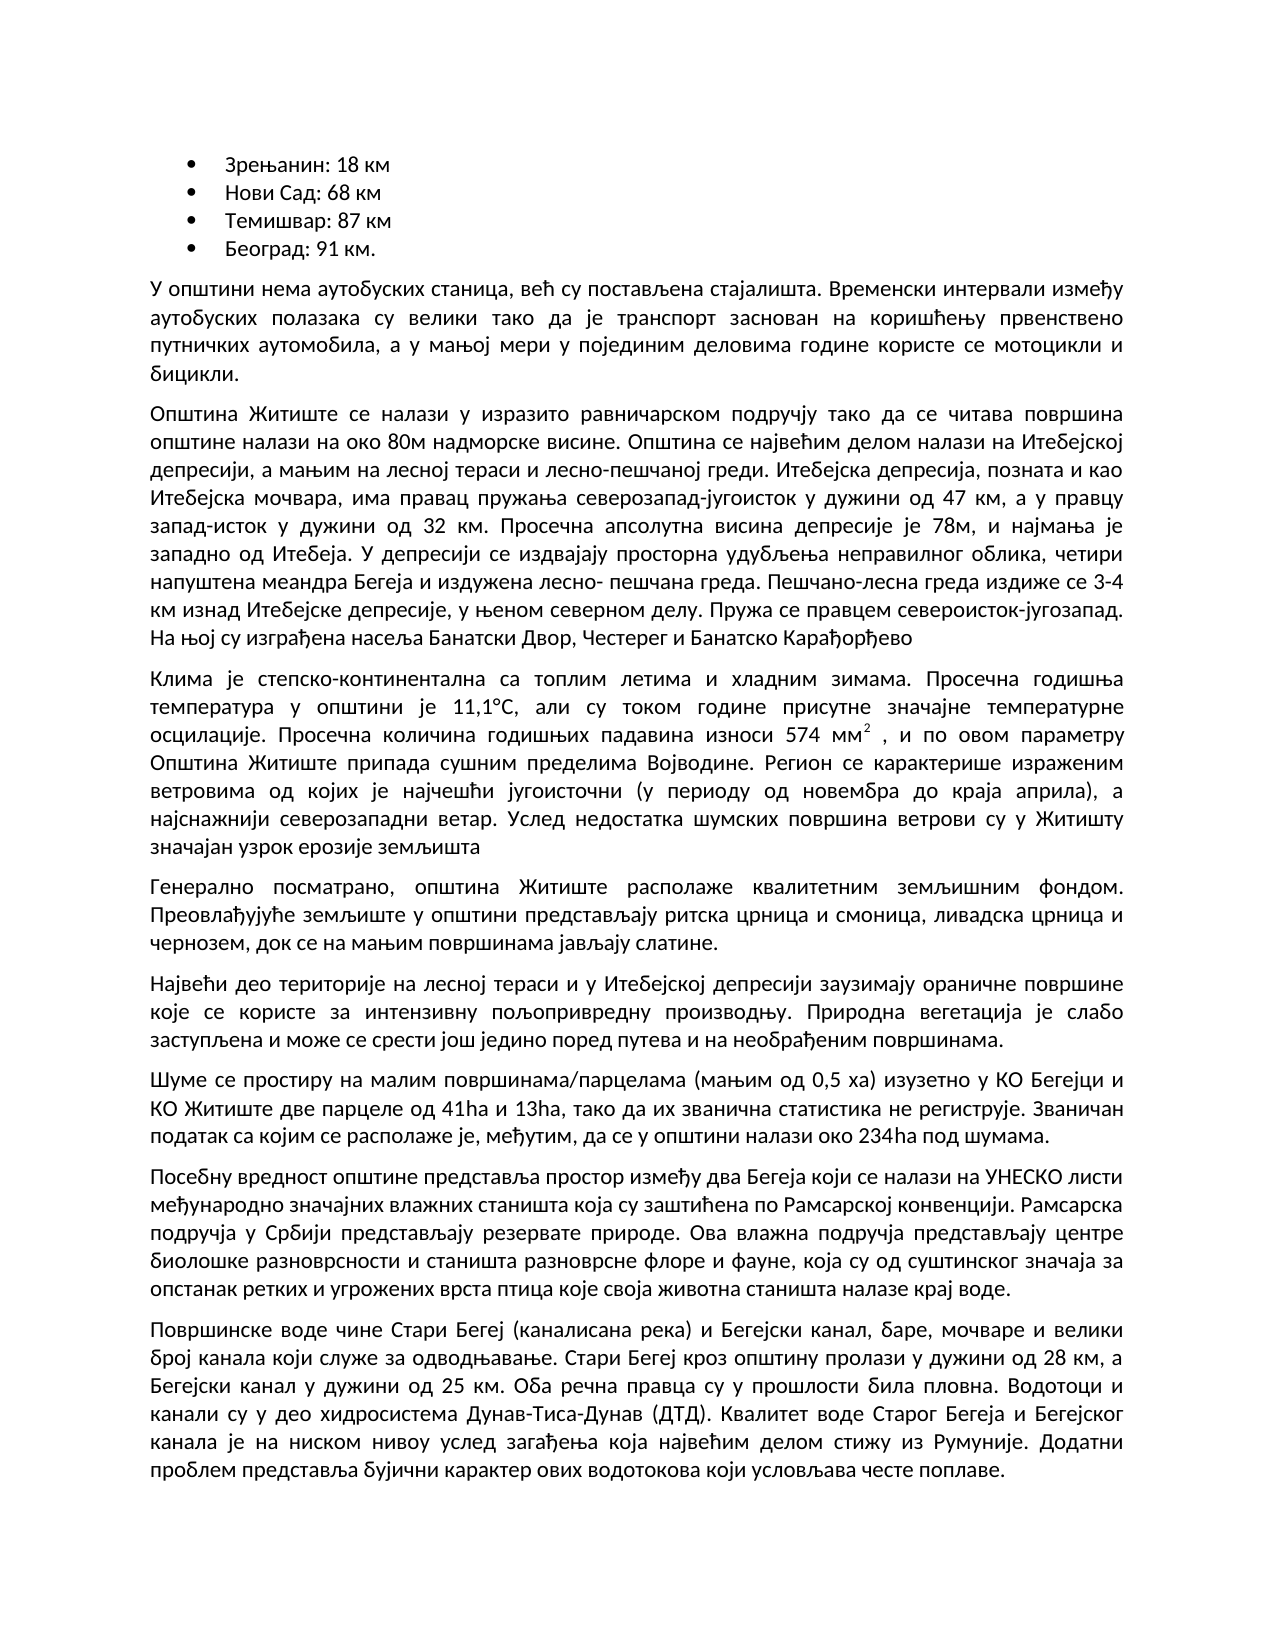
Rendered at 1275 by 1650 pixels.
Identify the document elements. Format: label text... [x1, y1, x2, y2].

list Београд: 91 км. [187, 234, 1125, 262]
text Генерално посматрано, oпштина Житиште располаже квалитетним земљишним фондом. Преовлађујуће земљиште у општини представљају ритска црница и смоница, ливадска црница и чернозем, док се на мањим површинама јављају слатине. [150, 872, 1125, 957]
text Површинске воде чине Стари Бегеј (каналисана река) и Бегејски канал, баре, мочваре и велики број канала који служе за одводњавање. Стари Бегеј кроз општину пролази у дужини од 28 км, а Бегејски канал у дужини од 25 км. Оба речна правца су у прошлости била пловна. Водотоци и канали су у део хидросистема Дунав-Тиса-Дунав (ДТД). Квалитет воде Старог Бегеја и Бегејског канала је на ниском нивоу услед загађења која највећим делом стижу из Румуније. Додатни проблем представља бујични карактер ових водотокова који условљава честе поплаве. [150, 1315, 1125, 1483]
text У општини нема аутобуских станица, већ су постављена стајалишта. Временски интервали између аутобуских полазака су велики тако да је транспорт заснован на коришћењу првенствено путничких аутомобила, а у мањој мери у појединим деловима године користе се мотоцикли и бицикли. [150, 274, 1125, 387]
list Нови Сад: 68 км [187, 178, 1125, 206]
text Клима је степско-континентална са топлим летима и хладним зимама. Просечна годишња температура у општини је 11,1°C, али су током године присутне значајне температурне осцилације. Просечна количина годишњих падавина износи 574 мм2 , и по овом параметру Општина Житиште припада сушним пределима Војводине. Регион се карактерише израженим ветровима од којих је најчешћи југоисточни (у периоду од новембра до краја априла), а најснажнији северозападни ветар. Услед недостатка шумских површина ветрови су у Житишту значајан узрок ерозије земљишта [150, 664, 1125, 860]
text Општина Житиште се налази у изразито равничарском подручју тако да се читава површина општине налази на око 80м надморске висине. Општина се највећим делом налази на Итебејској депресији, а мањим на лесној тераси и лесно-пешчаној греди. Итебејска депресија, позната и као Итебејска мочвара, има правац пружања северозапад-југоисток у дужини од 47 км, а у правцу запад-исток у дужини од 32 км. Просечна апсолутна висина депресије је 78м, и најмања је западно од Итебеја. У депресији се издвајају просторна удубљења неправилног облика, четири напуштена меандра Бегеја и издужена лесно- пешчана греда. Пешчано-лесна греда издиже се 3-4 км изнад Итебејске депресије, у њеном северном делу. Пружа се правцем североисток-југозапад. На њој су изграђена насеља Банатски Двор, Честерег и Банатско Карађорђево [150, 399, 1125, 651]
list Зрењанин: 18 км [187, 150, 1125, 178]
text Шуме се простиру на малим површинама/парцелама (мањим од 0,5 ха) изузетно у КО Бегејци и КО Житиште две парцеле од 41ha и 13ha, тако да их званична статистика не региструје. Званичан податак са којим се располаже је, међутим, да се у општини налази око 234ha под шумама. [150, 1066, 1125, 1150]
list Темишвар: 87 км [187, 206, 1125, 234]
text Највећи део територије на лесној тераси и у Итебејској депресији заузимају ораничне површине које се користе за интензивну пољопривредну производњу. Природна вегетација је слабо заступљена и може се срести још једино поред путева и на необрађеним површинама. [150, 969, 1125, 1053]
text Посебну вредност општине представља простор између два Бегеја који се налази на УНЕСКО листи међународно значајних влажних станишта која су заштићена по Рамсарској конвенцији. Рамсарска подручја у Србији представљају резервате природе. Ова влажна подручја представљају центре биолошке разноврсности и станишта разноврсне флоре и фауне, која су од суштинског значаја за опстанак ретких и угрожених врста птица које своја животна станишта налазе крај воде. [150, 1162, 1125, 1302]
